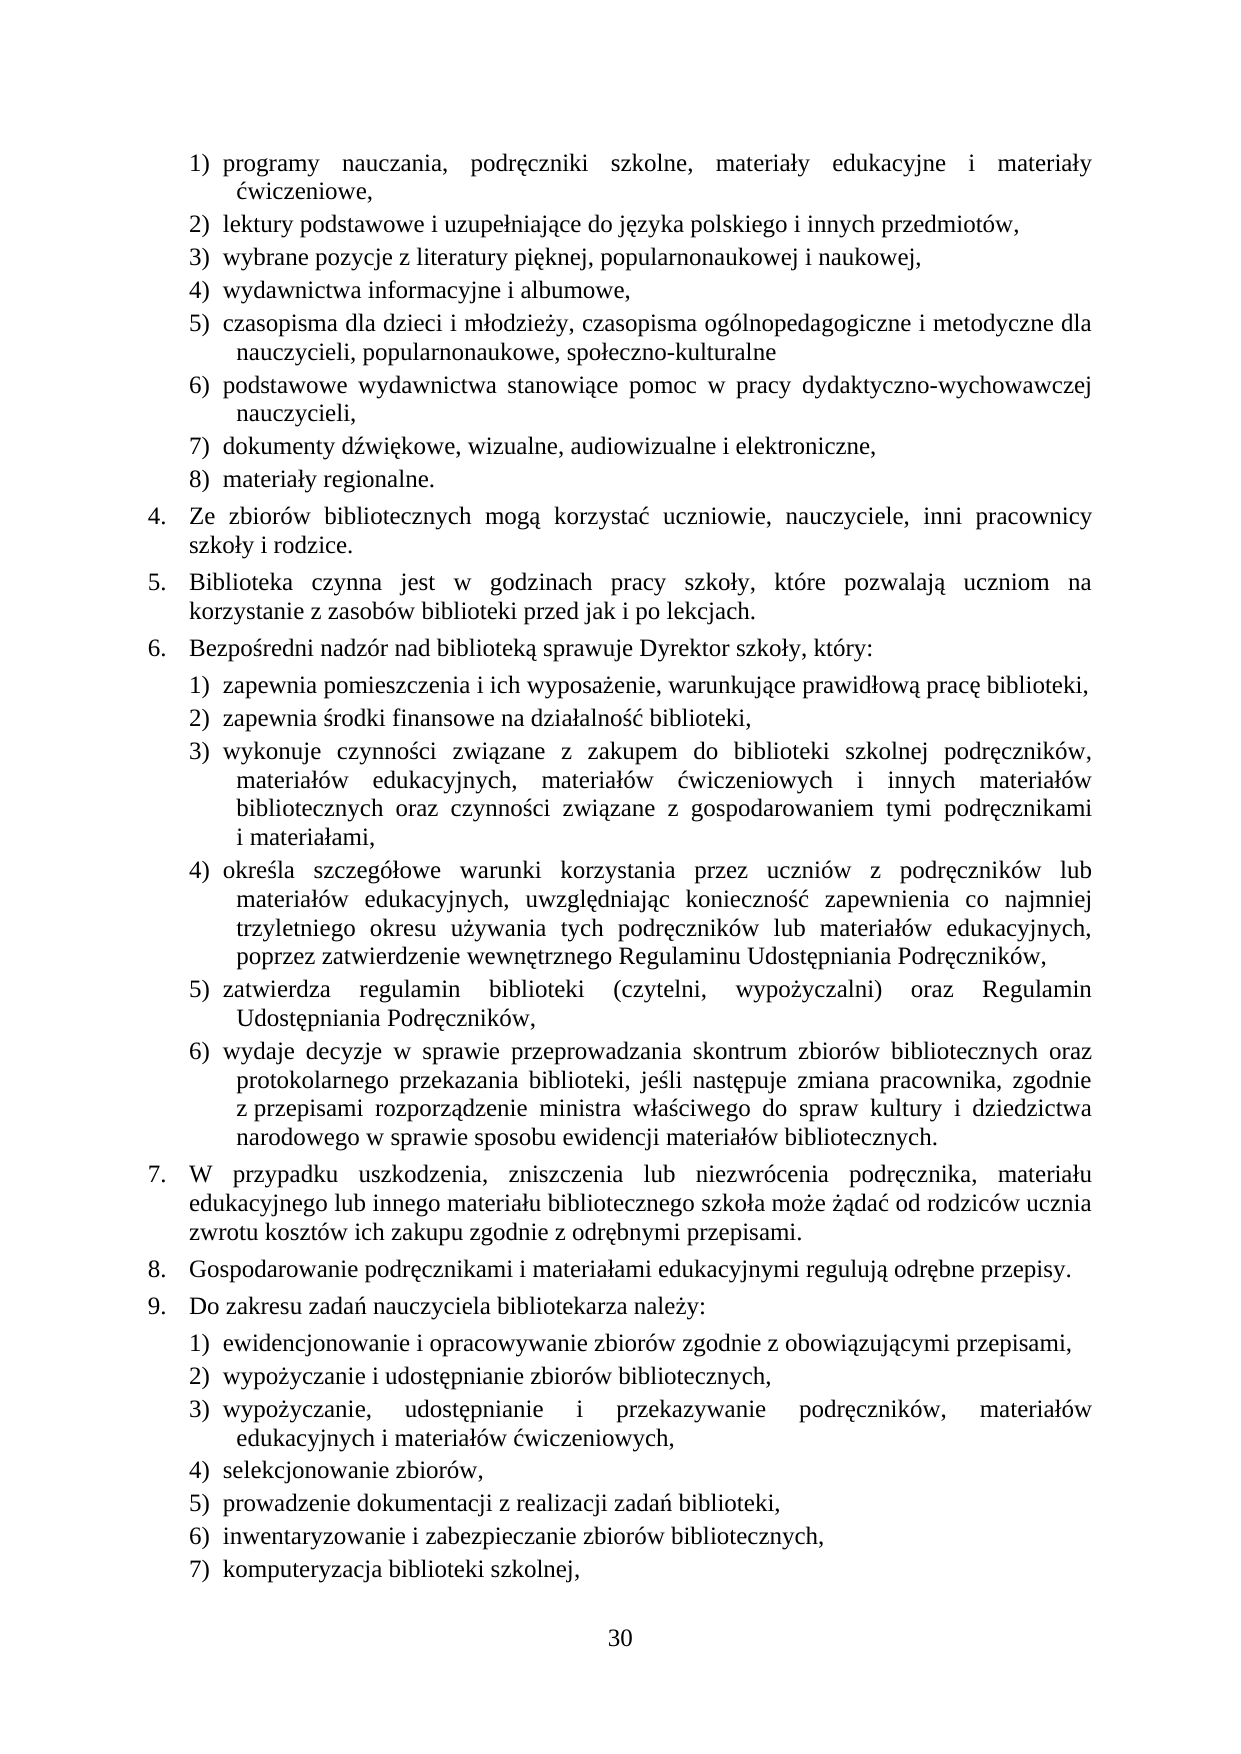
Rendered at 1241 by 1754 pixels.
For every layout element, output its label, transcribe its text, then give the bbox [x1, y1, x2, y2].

list zapewnia środki finansowe na działalność biblioteki, [189, 703, 1093, 732]
list wykonuje czynności związane z zakupem do biblioteki szkolnej podręczników, materiałów edukacyjnych, materiałów ćwiczeniowych i innych materiałów bibliotecznych oraz czynności związane z gospodarowaniem tymi podręcznikami i materiałami, [189, 736, 1093, 851]
list komputeryzacja biblioteki szkolnej, [189, 1554, 1093, 1583]
list wybrane pozycje z literatury pięknej, popularnonaukowej i naukowej, [189, 242, 1093, 271]
list wydaje decyzje w sprawie przeprowadzania skontrum zbiorów bibliotecznych oraz protokolarnego przekazania biblioteki, jeśli następuje zmiana pracownika, zgodnie z przepisami rozporządzenie ministra właściwego do spraw kultury i dziedzictwa narodowego w sprawie sposobu ewidencji materiałów bibliotecznych. [189, 1036, 1093, 1151]
list W przypadku uszkodzenia, zniszczenia lub niezwrócenia podręcznika, materiału edukacyjnego lub innego materiału bibliotecznego szkoła może żądać od rodziców ucznia zwrotu kosztów ich zakupu zgodnie z odrębnymi przepisami. [148, 1159, 1093, 1246]
list prowadzenie dokumentacji z realizacji zadań biblioteki, [189, 1488, 1093, 1517]
list określa szczegółowe warunki korzystania przez uczniów z podręczników lub materiałów edukacyjnych, uwzględniając konieczność zapewnienia co najmniej trzyletniego okresu używania tych podręczników lub materiałów edukacyjnych, poprzez zatwierdzenie wewnętrznego Regulaminu Udostępniania Podręczników, [189, 855, 1093, 970]
list ewidencjonowanie i opracowywanie zbiorów zgodnie z obowiązującymi przepisami, [189, 1328, 1093, 1357]
list wypożyczanie, udostępnianie i przekazywanie podręczników, materiałów edukacyjnych i materiałów ćwiczeniowych, [189, 1394, 1093, 1451]
list Gospodarowanie podręcznikami i materiałami edukacyjnymi regulują odrębne przepisy. [148, 1254, 1093, 1283]
list Bezpośredni nadzór nad biblioteką sprawuje Dyrektor szkoły, który: [148, 633, 1093, 662]
list zatwierdza regulamin biblioteki (czytelni, wypożyczalni) oraz Regulamin Udostępniania Podręczników, [189, 974, 1093, 1032]
list lektury podstawowe i uzupełniające do języka polskiego i innych przedmiotów, [189, 209, 1093, 238]
list programy nauczania, podręczniki szkolne, materiały edukacyjne i materiały ćwiczeniowe, [189, 148, 1093, 205]
list Ze zbiorów bibliotecznych mogą korzystać uczniowie, nauczyciele, inni pracownicy szkoły i rodzice. [148, 501, 1093, 559]
list materiały regionalne. [189, 464, 1093, 493]
list czasopisma dla dzieci i młodzieży, czasopisma ogólnopedagogiczne i metodyczne dla nauczycieli, popularnonaukowe, społeczno-kulturalne [189, 308, 1093, 366]
list wydawnictwa informacyjne i albumowe, [189, 275, 1093, 304]
list selekcjonowanie zbiorów, [189, 1456, 1093, 1484]
list podstawowe wydawnictwa stanowiące pomoc w pracy dydaktyczno-wychowawczej nauczycieli, [189, 370, 1093, 427]
list wypożyczanie i udostępnianie zbiorów bibliotecznych, [189, 1361, 1093, 1390]
list dokumenty dźwiękowe, wizualne, audiowizualne i elektroniczne, [189, 431, 1093, 460]
list zapewnia pomieszczenia i ich wyposażenie, warunkujące prawidłową pracę biblioteki, [189, 670, 1093, 699]
list Biblioteka czynna jest w godzinach pracy szkoły, które pozwalają uczniom na korzystanie z zasobów biblioteki przed jak i po lekcjach. [148, 567, 1093, 625]
list Do zakresu zadań nauczyciela bibliotekarza należy: [148, 1291, 1093, 1320]
list inwentaryzowanie i zabezpieczanie zbiorów bibliotecznych, [189, 1521, 1093, 1550]
